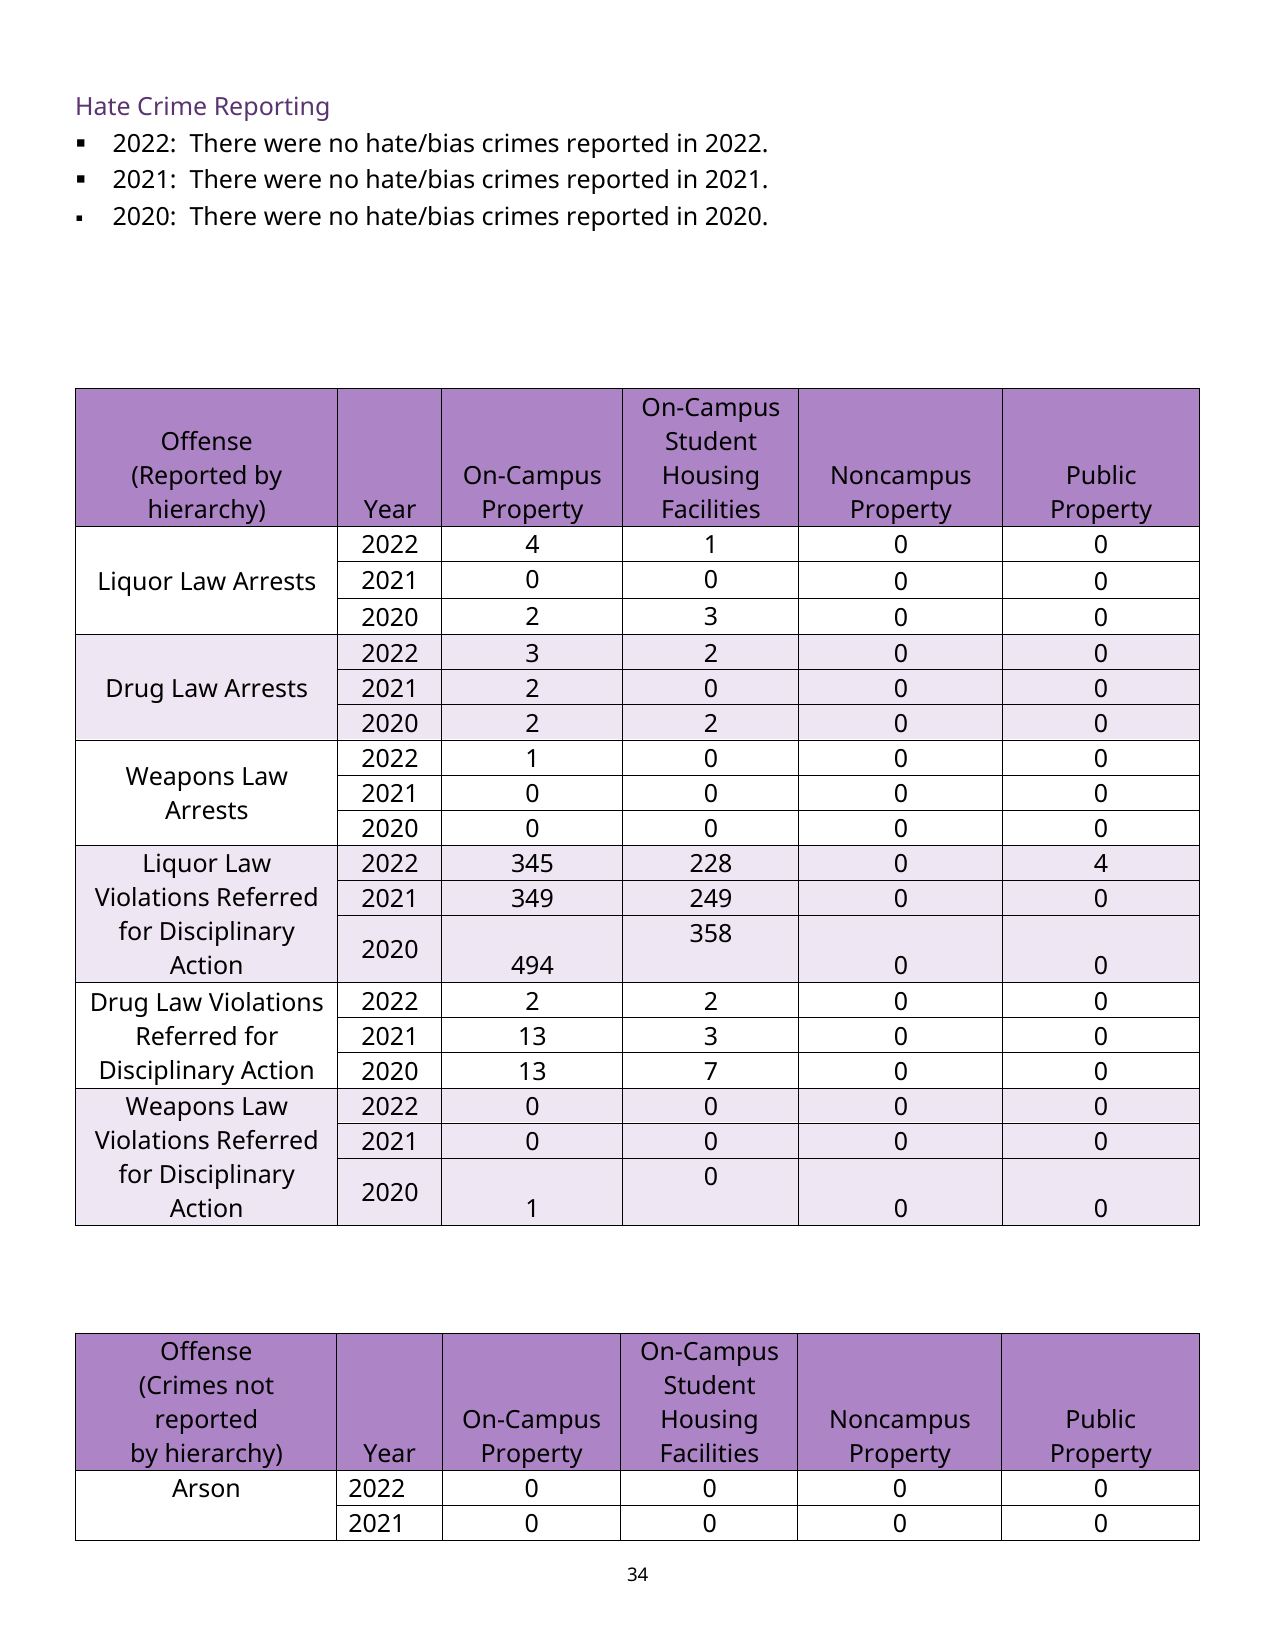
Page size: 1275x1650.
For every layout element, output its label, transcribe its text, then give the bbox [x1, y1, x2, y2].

table_cell 0 [799, 811, 1002, 845]
table_cell 4 [1003, 846, 1199, 880]
table_cell 0 [1003, 1124, 1199, 1158]
table_cell 249 [623, 881, 798, 915]
table_cell 0 [623, 741, 798, 774]
table_cell 2021 [338, 1124, 441, 1158]
table_cell 0 [1003, 670, 1199, 704]
table_cell 2021 [337, 1506, 442, 1540]
table_cell 0 [1003, 527, 1199, 561]
table_cell 2022 [338, 846, 441, 880]
table_cell 0 [1003, 916, 1199, 982]
table_cell 0 [799, 776, 1002, 810]
table_header Offense (Crimes not reported by hierarchy) [76, 1334, 336, 1470]
table_cell Weapons Law Violations Referred for Disciplinary Action [76, 1089, 337, 1225]
table_cell 0 [623, 670, 798, 704]
table_cell 0 [799, 916, 1002, 982]
table_header On-Campus Student Housing Facilities [621, 1334, 797, 1470]
table_cell 2020 [338, 916, 441, 982]
table_cell 349 [442, 881, 622, 915]
table_cell 0 [799, 741, 1002, 774]
table_cell 2020 [338, 705, 441, 739]
table_cell 3 [442, 635, 622, 669]
table_cell 2020 [338, 811, 441, 845]
table_cell 2020 [338, 599, 441, 634]
table_cell 2022 [338, 527, 441, 561]
table_cell 0 [799, 881, 1002, 915]
table_cell 0 [442, 1124, 622, 1158]
table_cell 0 [1003, 1053, 1199, 1087]
table_cell 0 [799, 527, 1002, 561]
table_cell 3 [623, 599, 798, 634]
table_cell 2021 [338, 670, 441, 704]
table_header Noncampus Property [798, 1334, 1001, 1470]
table_header Offense (Reported by hierarchy) [76, 389, 337, 526]
table_cell 2022 [338, 741, 441, 774]
table_cell 3 [623, 1018, 798, 1052]
table_cell 0 [443, 1506, 620, 1540]
table_header On-Campus Student Housing Facilities [623, 389, 798, 526]
table_cell 2 [442, 983, 622, 1017]
table_cell 0 [443, 1471, 620, 1505]
table_cell 2 [442, 705, 622, 739]
table_cell 7 [623, 1053, 798, 1087]
table_cell 0 [1003, 705, 1199, 739]
table_cell 2022 [338, 635, 441, 669]
table_header Year [338, 389, 441, 526]
table_cell 0 [623, 811, 798, 845]
list 2022: There were no hate/bias crimes reported in 2022. [75, 125, 1200, 159]
table_cell Weapons Law Arrests [76, 741, 337, 845]
table_cell 0 [1003, 776, 1199, 810]
table_header On-Campus Property [442, 389, 622, 526]
table_cell Arson [76, 1471, 336, 1540]
table_cell 0 [799, 1018, 1002, 1052]
table_cell 0 [1003, 983, 1199, 1017]
text Hate Crime Reporting [75, 88, 1200, 123]
table_cell Liquor Law Arrests [76, 527, 337, 634]
table_cell 0 [1003, 1159, 1199, 1225]
table_cell 2022 [338, 1089, 441, 1122]
table_cell 1 [623, 527, 798, 561]
table_cell 2022 [337, 1471, 442, 1505]
table_cell 0 [799, 635, 1002, 669]
table_cell 13 [442, 1053, 622, 1087]
table_cell 0 [1003, 1018, 1199, 1052]
table_cell 0 [1002, 1506, 1199, 1540]
table_cell 0 [799, 1124, 1002, 1158]
table_cell 1 [442, 1159, 622, 1225]
table_header Public Property [1002, 1334, 1199, 1470]
table_cell 0 [442, 562, 622, 597]
table_cell 0 [442, 811, 622, 845]
table_cell 2021 [338, 776, 441, 810]
table_cell 0 [623, 1159, 798, 1225]
table_cell 0 [798, 1471, 1001, 1505]
table_cell 2020 [338, 1159, 441, 1225]
list 2021: There were no hate/bias crimes reported in 2021. [75, 162, 1200, 196]
table_cell 0 [799, 705, 1002, 739]
table_cell 358 [623, 916, 798, 982]
table_cell 0 [621, 1506, 797, 1540]
table_cell 2 [623, 635, 798, 669]
table_cell 2 [623, 705, 798, 739]
table_cell 0 [798, 1506, 1001, 1540]
table_cell 0 [1003, 635, 1199, 669]
table_cell 0 [623, 562, 798, 597]
table_cell 0 [799, 1053, 1002, 1087]
table_cell 0 [1003, 811, 1199, 845]
table_cell 0 [1003, 562, 1199, 597]
table_cell 0 [1003, 599, 1199, 634]
table_cell 2 [442, 670, 622, 704]
table_cell 0 [623, 776, 798, 810]
table_cell Drug Law Violations Referred for Disciplinary Action [76, 983, 337, 1087]
table_cell 0 [1003, 881, 1199, 915]
table_header On-Campus Property [443, 1334, 620, 1470]
table_cell Drug Law Arrests [76, 635, 337, 739]
table_cell 2 [442, 599, 622, 634]
table_cell 2021 [338, 1018, 441, 1052]
table_cell 0 [799, 846, 1002, 880]
table_cell 0 [799, 1089, 1002, 1122]
table_cell 0 [621, 1471, 797, 1505]
table_cell 2022 [338, 983, 441, 1017]
table_cell Liquor Law Violations Referred for Disciplinary Action [76, 846, 337, 982]
list 2020: There were no hate/bias crimes reported in 2020. [75, 199, 1200, 233]
table_cell 0 [799, 562, 1002, 597]
table_cell 0 [442, 776, 622, 810]
table_cell 13 [442, 1018, 622, 1052]
table_header Noncampus Property [799, 389, 1002, 526]
table_cell 0 [1003, 741, 1199, 774]
table_header Year [337, 1334, 442, 1470]
table_cell 228 [623, 846, 798, 880]
table_cell 2 [623, 983, 798, 1017]
table_cell 1 [442, 741, 622, 774]
table_cell 0 [799, 1159, 1002, 1225]
table_cell 0 [623, 1124, 798, 1158]
table_cell 0 [1002, 1471, 1199, 1505]
table_cell 494 [442, 916, 622, 982]
table_cell 0 [799, 983, 1002, 1017]
table_cell 345 [442, 846, 622, 880]
table_cell 0 [442, 1089, 622, 1122]
table_cell 0 [623, 1089, 798, 1122]
table_header Public Property [1003, 389, 1199, 526]
table_cell 4 [442, 527, 622, 561]
table_cell 2021 [338, 881, 441, 915]
table_cell 2020 [338, 1053, 441, 1087]
table_cell 2021 [338, 562, 441, 597]
table_cell 0 [799, 670, 1002, 704]
table_cell 0 [1003, 1089, 1199, 1122]
table_cell 0 [799, 599, 1002, 634]
